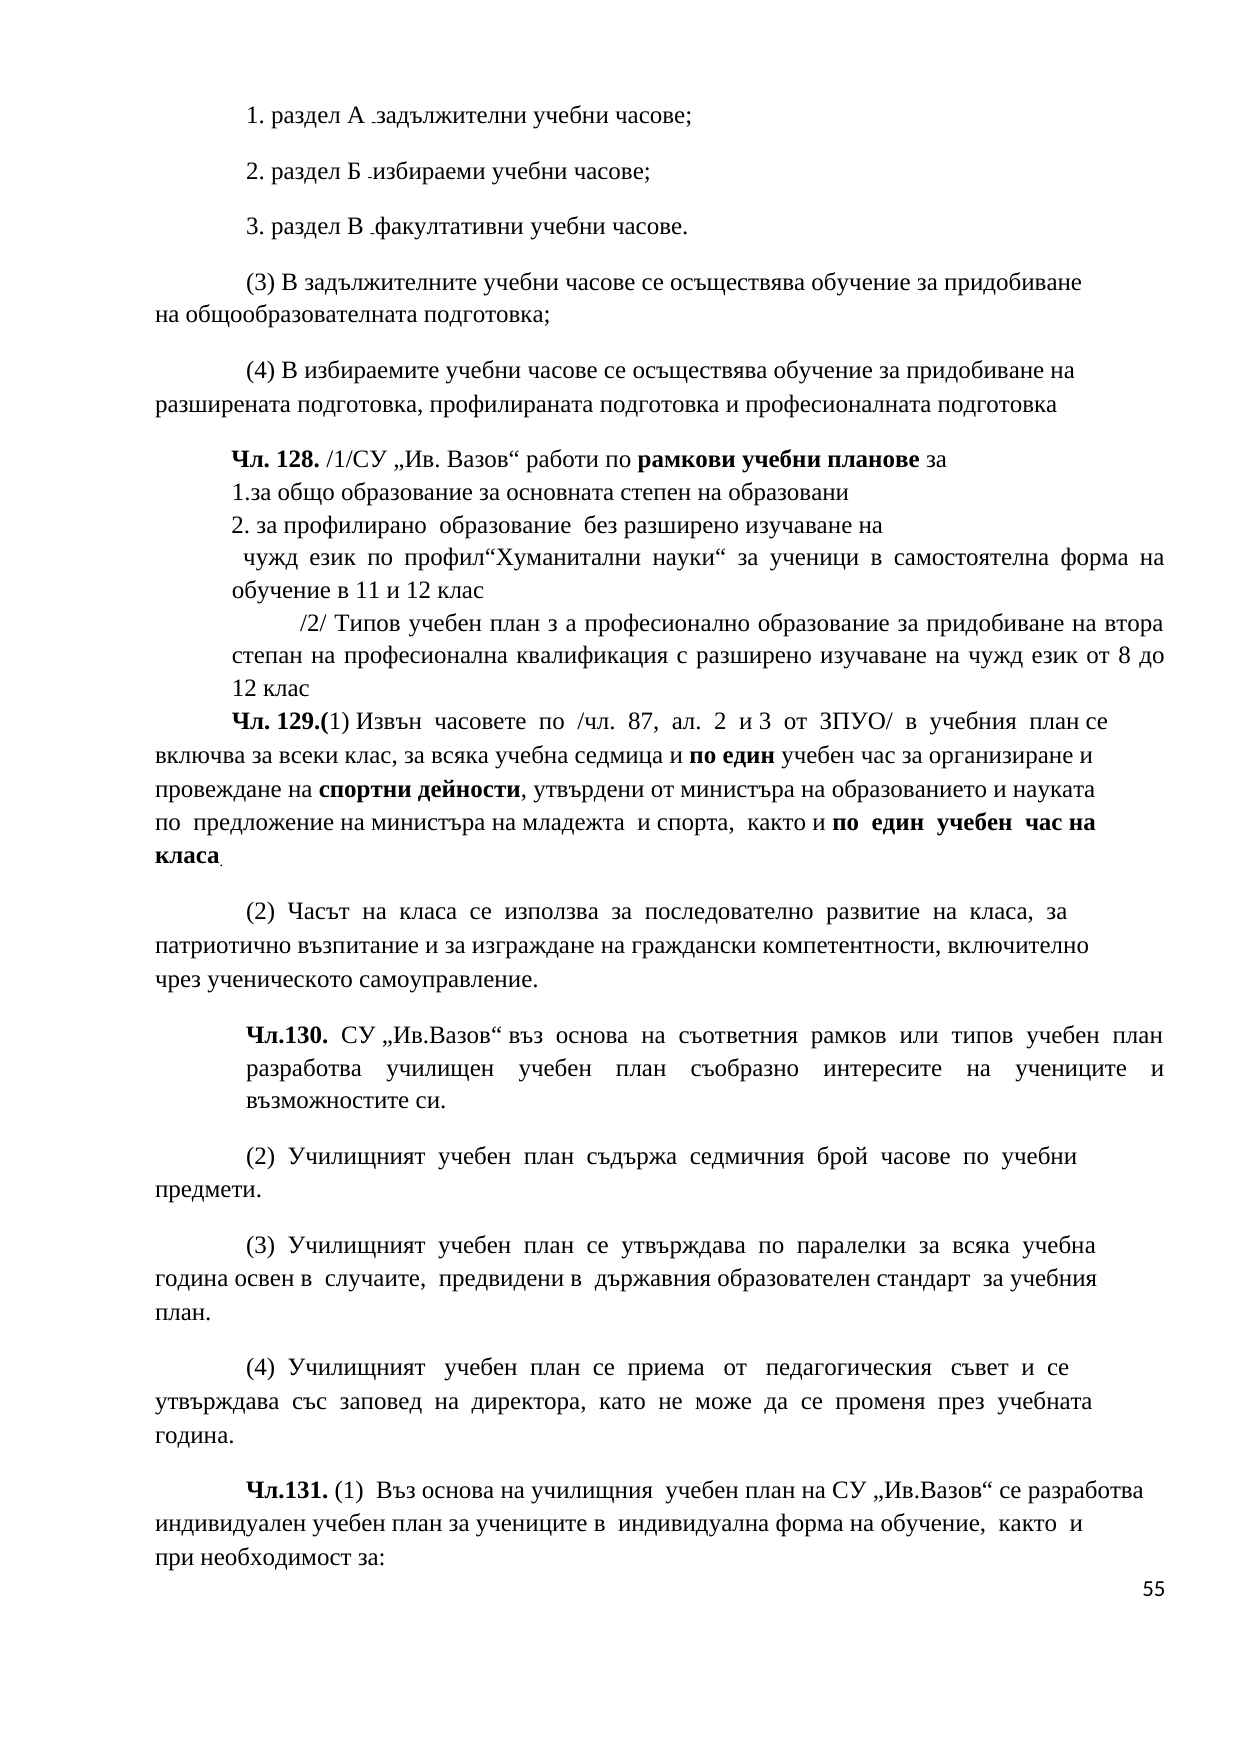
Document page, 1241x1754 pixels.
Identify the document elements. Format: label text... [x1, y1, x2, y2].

text индивидуален учебен план за учениците в индивидуална форма на обучение, както и [155, 1504, 1165, 1538]
text /2/ Типов учебен план з а професионално образование за придобиване на втора степан на професионална квалификация с разширено изучаване на чужд език от 8 до 12 клас [232, 605, 1165, 703]
text разширената подготовка, профилираната подготовка и професионалната подготовка [155, 385, 1165, 419]
text на общообразователната подготовка; [155, 297, 1165, 329]
text Чл.131. (1) Въз основа на училищния учебен план на СУ „Ив.Вазов“ се разработва [246, 1473, 1165, 1504]
text Чл.130. СУ „Ив.Вазов“ въз основа на съответния рамков или типов учебен план разработва училищен учебен план съобразно интересите на учениците и възможностите си. [246, 1017, 1165, 1115]
text Чл. 128. /1/СУ „Ив. Вазов“ работи по рамкови учебни планове за [75, 442, 1165, 474]
text година освен в случаите, предвидени в държавния образователен стандарт за учебния [155, 1260, 1165, 1293]
text (4) Училищният учебен план се приема от педагогическия съвет и се [246, 1349, 1165, 1382]
text (3) Училищният учебен план се утвърждава по паралелки за всяка учебна [246, 1227, 1165, 1260]
text чрез ученическото самоуправление. [155, 960, 1165, 994]
text Чл. 129.(1) Извън часовете по /чл. 87, ал. 2 и 3 от ЗПУО/ в учебния план се [232, 703, 1165, 736]
text 2. за профилирано образование без разширено изучаване на [75, 507, 1165, 540]
text по предложение на министъра на младежта и спорта, както и по един учебен час на [155, 804, 1165, 837]
text при необходимост за: [155, 1538, 1165, 1572]
text чужд език по профил“Хуманитални науки“ за ученици в самостоятелна форма на обучение в 11 и 12 клас [232, 540, 1165, 605]
text (2) Училищният учебен план съдържа седмичния брой часове по учебни [246, 1138, 1165, 1171]
text план. [155, 1293, 1165, 1327]
text (3) В задължителните учебни часове се осъществява обучение за придобиване [246, 264, 1165, 297]
text класа. [155, 837, 1165, 871]
text утвърждава със заповед на директора, като не може да се променя през учебната [155, 1382, 1165, 1416]
text 3. раздел В -факултативни учебни часове. [246, 208, 1165, 241]
text 1. раздел А -задължителни учебни часове; [246, 98, 1165, 130]
text включва за всеки клас, за всяка учебна седмица и по един учебен час за организиране и [155, 736, 1165, 770]
text предмети. [155, 1171, 1165, 1205]
text патриотично възпитание и за изграждане на граждански компетентности, включително [155, 926, 1165, 960]
text 1.за общо образование за основната степен на образовани [232, 474, 1165, 507]
text (2) Часът на класа се използва за последователно развитие на класа, за [246, 893, 1165, 926]
text провеждане на спортни дейности, утвърдени от министъра на образованието и науката [155, 770, 1165, 804]
text (4) В избираемите учебни часове се осъществява обучение за придобиване на [246, 352, 1165, 385]
text 2. раздел Б -избираеми учебни часове; [246, 153, 1165, 186]
text година. [155, 1416, 1165, 1450]
